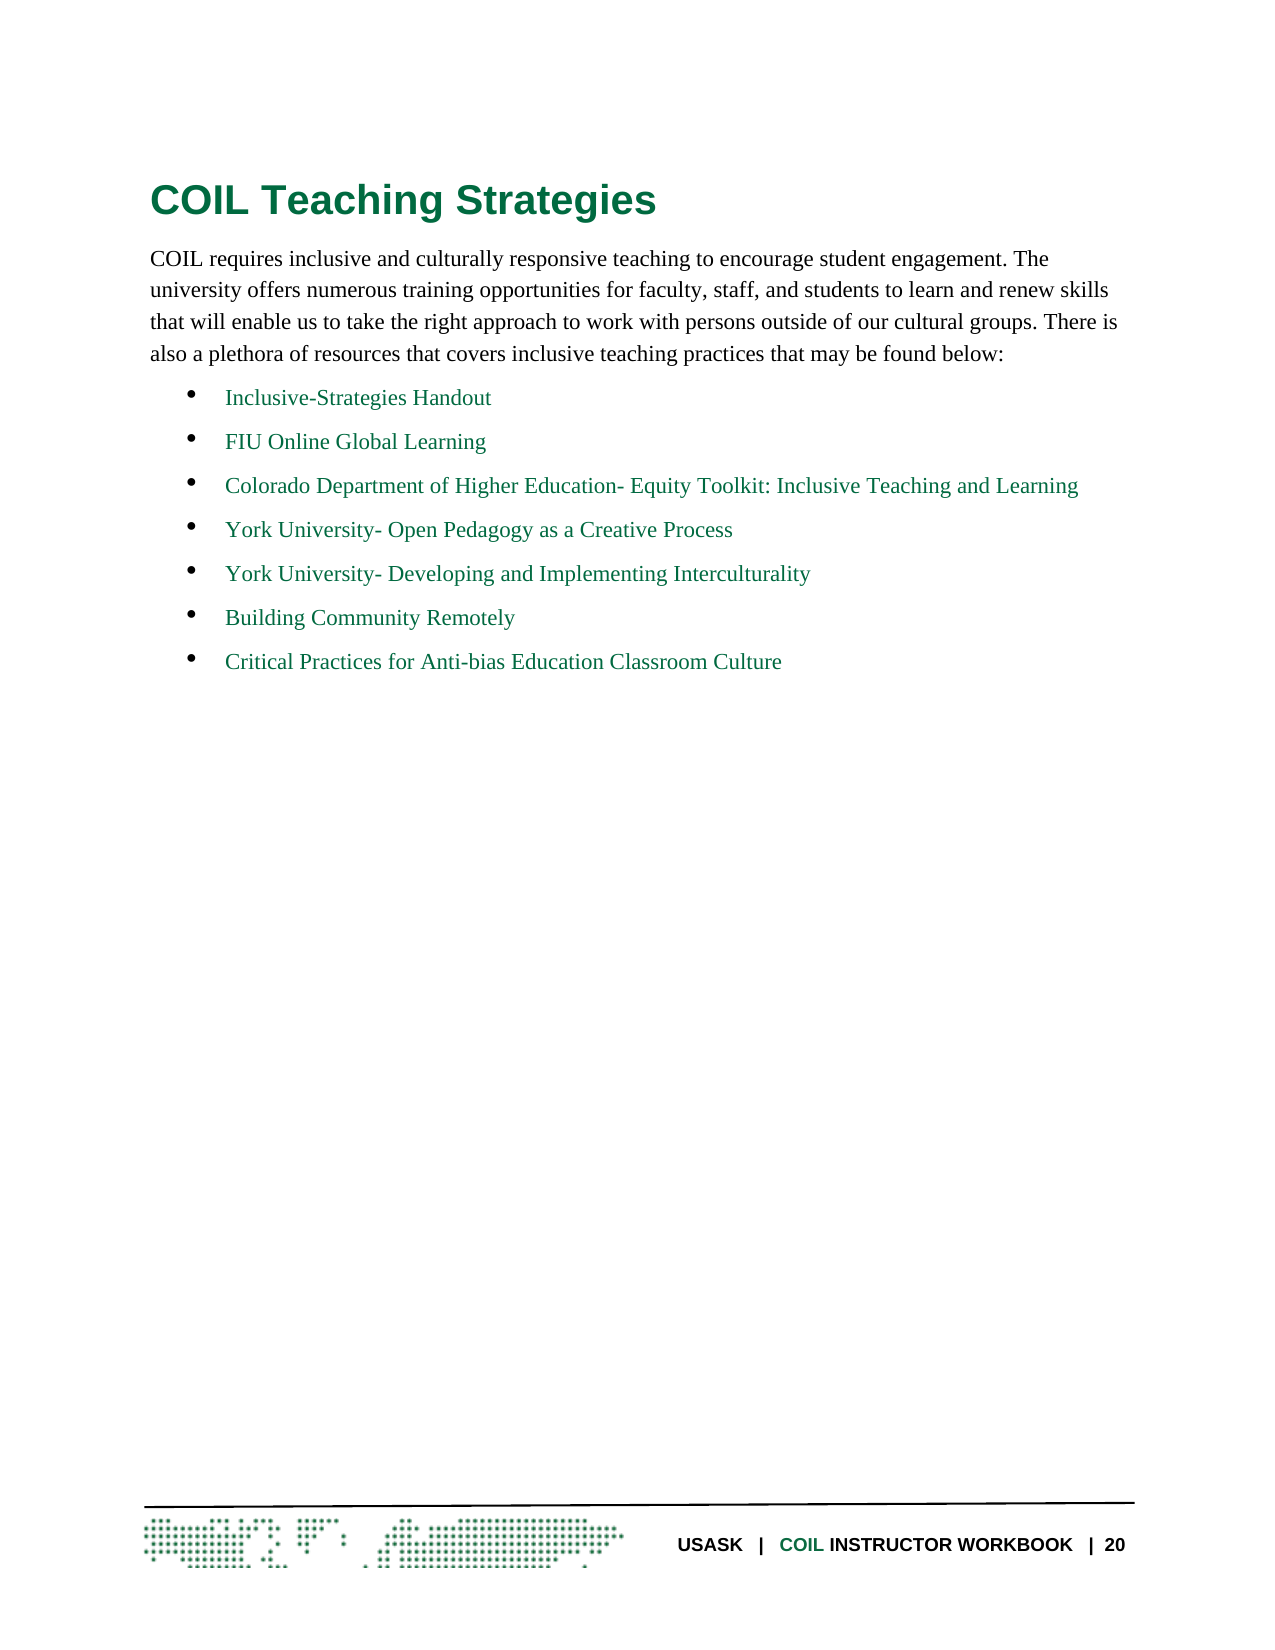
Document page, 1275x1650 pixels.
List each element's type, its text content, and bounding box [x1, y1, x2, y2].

list Inclusive-Strategies Handout [187, 384, 1125, 410]
list FIU Online Global Learning [187, 428, 1125, 454]
list Colorado Department of Higher Education- Equity Toolkit: Inclusive Teaching and Learning [187, 472, 1125, 498]
list York University- Developing and Implementing Interculturality [187, 560, 1125, 586]
list York University- Open Pedagogy as a Creative Process [187, 516, 1125, 542]
subtitle COIL Teaching Strategies [150, 175, 1125, 223]
list Building Community Remotely [187, 604, 1125, 630]
list Critical Practices for Anti-bias Education Classroom Culture [187, 648, 1125, 674]
text COIL requires inclusive and culturally responsive teaching to encourage student engagement. The university offers numerous training opportunities for faculty, staff, and students to learn and renew skills that will enable us to take the right approach to work with persons outside of our cultural groups. There is also a plethora of resources that covers inclusive teaching practices that may be found below: [150, 245, 1125, 366]
